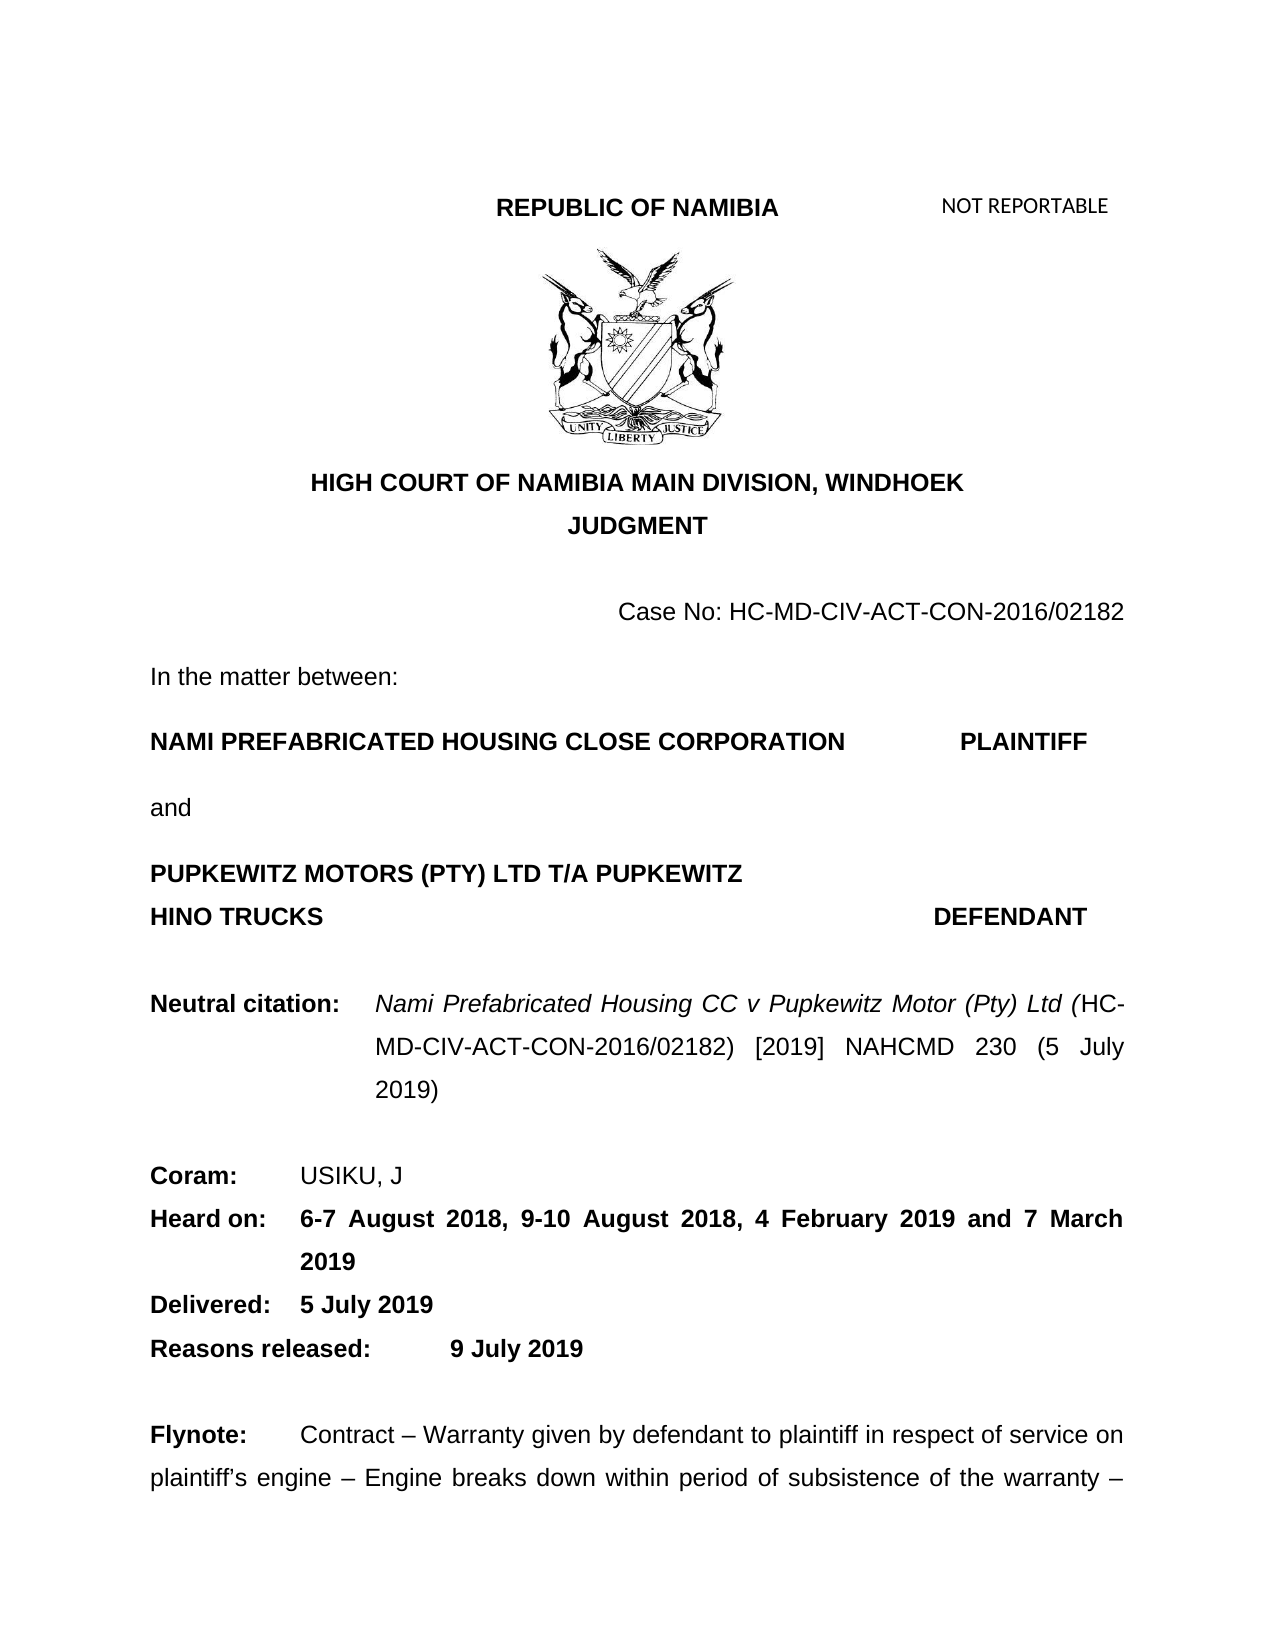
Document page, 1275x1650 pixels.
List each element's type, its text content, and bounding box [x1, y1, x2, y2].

text Case No: HC-MD-CIV-ACT-CON-2016/02182 [150, 597, 1125, 626]
text HIGH COURT OF NAMIBIA MAIN DIVISION, WINDHOEK [150, 468, 1125, 497]
text and [150, 793, 1125, 822]
text Coram: USIKU, J [150, 1161, 1125, 1190]
text Delivered: 5 July 2019 [150, 1291, 1125, 1319]
text REPUBLIC OF NAMIBIA [150, 193, 896, 222]
text PUPKEWITZ MOTORS (PTY) LTD T/A PUPKEWITZ [150, 859, 1125, 888]
text Reasons released: 9 July 2019 [150, 1334, 1125, 1362]
text JUDGMENT [150, 511, 1125, 540]
text Heard on: 6-7 August 2018, 9-10 August 2018, 4 February 2019 and 7 March 2019 [150, 1204, 1125, 1276]
text HINO TRUCKS DEFENDANT [150, 902, 1125, 931]
text NAMI PREFABRICATED HOUSING CLOSE CORPORATION PLAINTIFF [150, 727, 1125, 756]
text Neutral citation: Nami Prefabricated Housing CC v Pupkewitz Motor (Pty) Ltd (HC-MD-CIV-ACT-CON-2016/02182) [2019] NAHCMD 230 (5 July 2019) [150, 989, 1125, 1104]
picture [532, 236, 743, 455]
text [150, 1420, 1125, 1492]
text In the matter between: [150, 662, 1125, 691]
